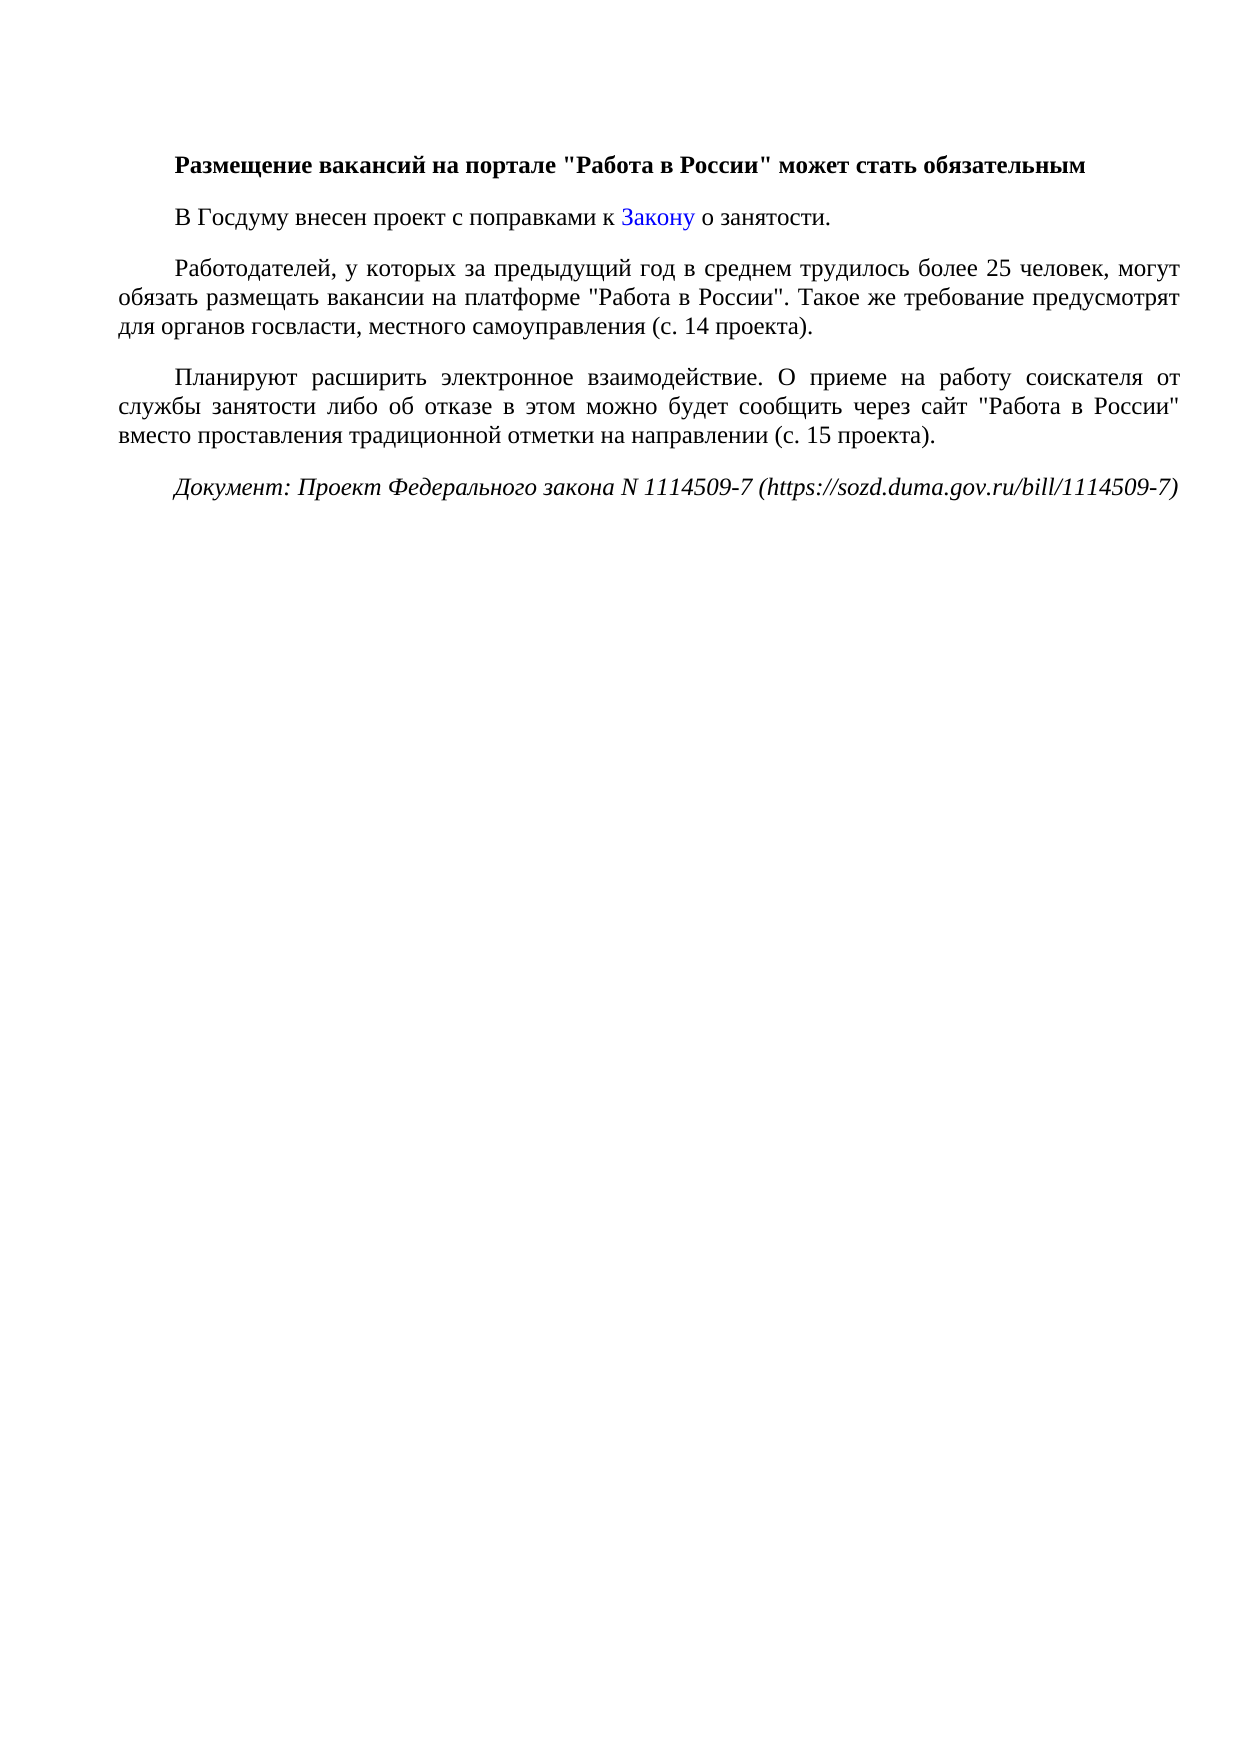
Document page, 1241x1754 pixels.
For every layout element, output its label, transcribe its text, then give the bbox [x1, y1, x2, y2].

text Планируют расширить электронное взаимодействие. О приеме на работу соискателя от службы занятости либо об отказе в этом можно будет сообщить через сайт "Работа в России" вместо проставления традиционной отметки на направлении (с. 15 проекта). [118, 362, 1181, 449]
text Документ: Проект Федерального закона N 1114509-7 (https://sozd.duma.gov.ru/bill/1114509-7) [118, 472, 1181, 500]
text Работодателей, у которых за предыдущий год в среднем трудилось более 25 человек, могут обязать размещать вакансии на платформе "Работа в России". Такое же требование предусмотрят для органов госвласти, местного самоуправления (с. 14 проекта). [118, 253, 1181, 339]
text Размещение вакансий на портале "Работа в России" может стать обязательным [118, 150, 1181, 179]
text В Госдуму внесен проект с поправками к Закону о занятости. [118, 202, 1181, 230]
